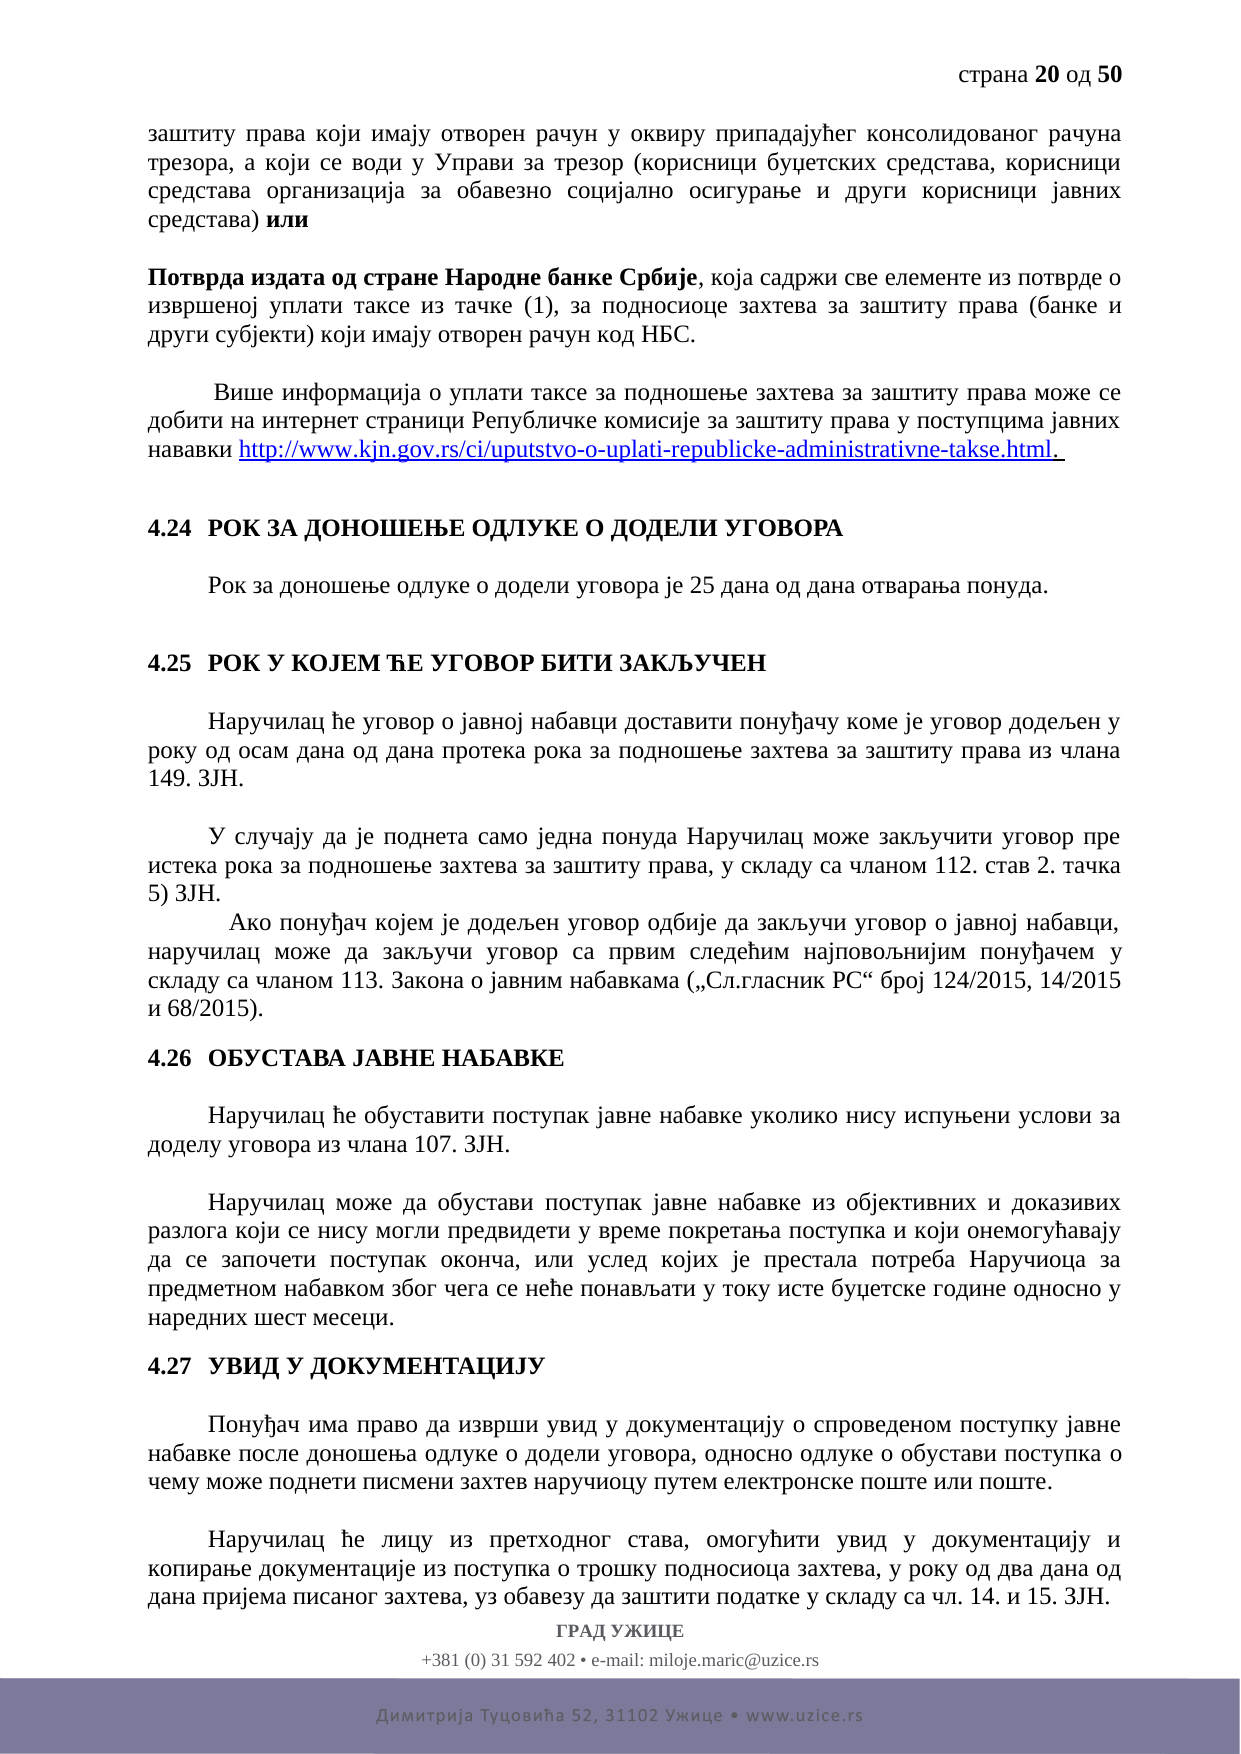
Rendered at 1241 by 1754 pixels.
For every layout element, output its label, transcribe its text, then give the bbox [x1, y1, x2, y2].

text Понуђач има право да изврши увид у документацију о спроведеном поступку јавне набавке после доношења одлуке о додели уговора, односно одлуке о обустави поступка о чему може поднети писмени захтев наручиоцу путем електронске поште или поште. [148, 1409, 1122, 1495]
subtitle РОК ЗА ДОНОШЕЊЕ ОДЛУКЕ О ДОДЕЛИ УГОВОРА [148, 513, 1122, 541]
text Потврда издата од стране Народне банке Србије, која садржи све елементе из потврде о извршеној уплати таксе из тачке (1), за подносиоце захтева за заштиту права (банке и други субјекти) који имају отворен рачун код НБС. [148, 262, 1122, 348]
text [148, 118, 1122, 233]
text Наручилац ће уговор о јавној набавци доставити понуђачу коме је уговор додељен у року од осам дана од дана протека рока за подношење захтева за заштиту права из члана 149. ЗЈН. [148, 706, 1122, 792]
list Наручилац ће лицу из претходног става, омогућити увид у документацију и копирање документације из поступка о трошку подносиоца захтева, у року од два дана од дана пријема писаног захтева, уз обавезу да заштити податке у складу са чл. 14. и 15. ЗЈН. [148, 1524, 1122, 1610]
text Рок за доношење одлуке о додели уговора је 25 дана од дана отварања понуда. [148, 570, 1122, 599]
text Наручилац ће обуставити поступак јавне набавке уколико нису испуњени услови за доделу уговора из члана 107. ЗЈН. [148, 1101, 1122, 1158]
subtitle РОК У КОЈЕМ ЋЕ УГОВОР БИТИ ЗАКЉУЧЕН [148, 648, 1122, 677]
subtitle ОБУСТАВА ЈАВНЕ НАБАВКЕ [148, 1043, 1122, 1072]
subtitle УВИД У ДОКУМЕНТАЦИЈУ [148, 1351, 1122, 1380]
picture [0, 1677, 1240, 1754]
text У случају да је поднета само једна понуда Наручилац може закључити уговор пре истека рока за подношење захтева за заштиту права, у складу са чланом 112. став 2. тачка 5) ЗЈН. [148, 821, 1122, 907]
text Ако понуђач којем је додељен уговор одбије да закључи уговор о јавној набавци, наручилац може да закључи уговор са првим следећим најповољнијим понуђачем у складу са чланом 113. Закона о јавним набавкама („Сл.гласник РС“ број 124/2015, 14/2015 и 68/2015). [148, 907, 1122, 1022]
text Наручилац може да обустави поступак јавне набавке из објективних и доказивих разлога који се нису могли предвидети у време покретања поступка и који онемогућавају да се започети поступак оконча, или услед којих је престала потреба Наручиоца за предметном набавком због чега се неће понављати у току исте буџетске године односно у наредних шест месеци. [148, 1187, 1122, 1331]
text Више информација о уплати таксе за подношење захтева за заштиту права може се добити на интернет страници Републичке комисије за заштиту права у поступцима јавних нававки http://www.kjn.gov.rs/ci/uputstvo-o-uplati-republicke-administrativne-takse.html. [148, 377, 1122, 463]
